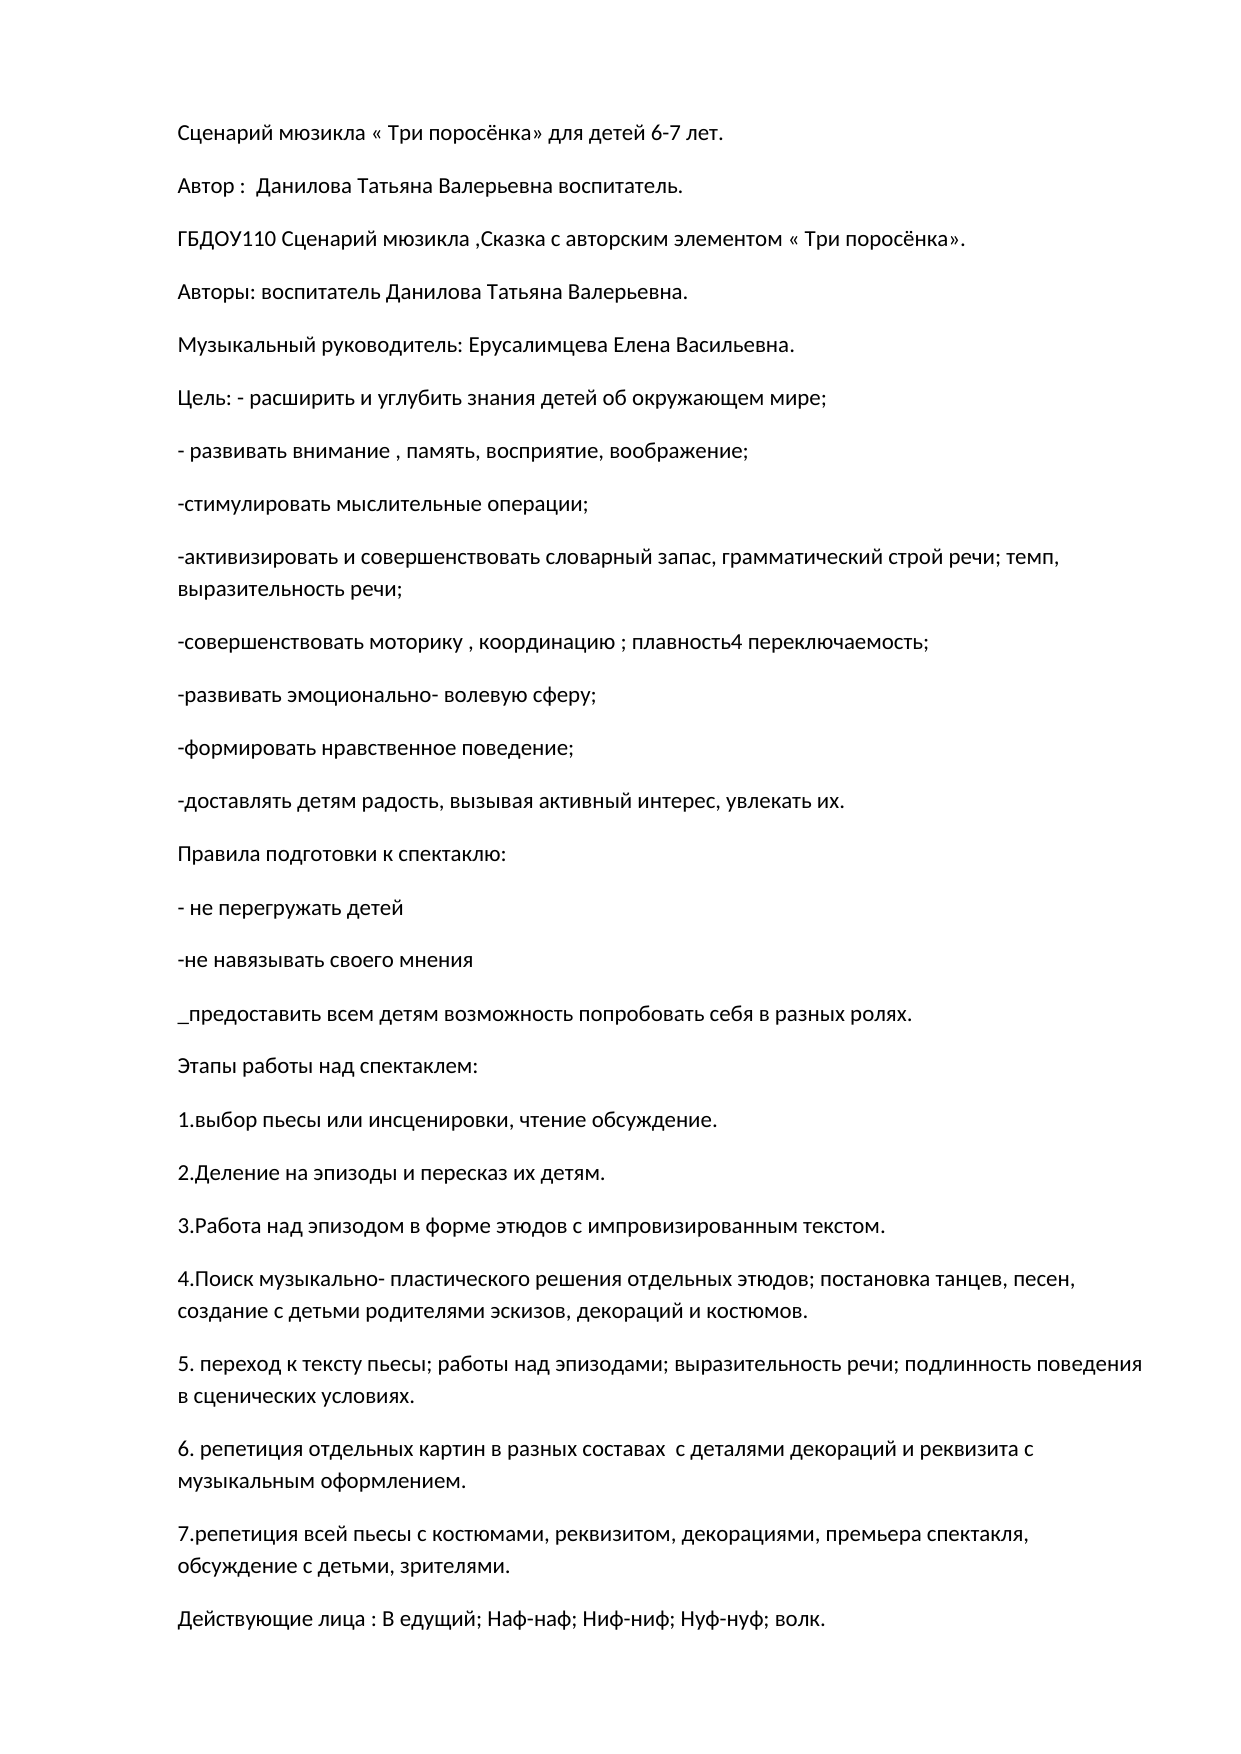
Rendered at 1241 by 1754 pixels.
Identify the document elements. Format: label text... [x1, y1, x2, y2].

text - не перегружать детей [177, 893, 1152, 921]
text -доставлять детям радость, вызывая активный интерес, увлекать их. [177, 787, 1152, 814]
text 1.выбор пьесы или инсценировки, чтение обсуждение. [177, 1105, 1152, 1133]
text 7.репетиция всей пьесы с костюмами, реквизитом, декорациями, премьера спектакля, обсуждение с детьми, зрителями. [177, 1519, 1152, 1579]
text Авторы: воспитатель Данилова Татьяна Валерьевна. [177, 277, 1152, 305]
text Этапы работы над спектаклем: [177, 1052, 1152, 1080]
text Сценарий мюзикла « Три поросёнка» для детей 6-7 лет. [177, 118, 1152, 146]
text -совершенствовать моторику , координацию ; плавность4 переключаемость; [177, 627, 1152, 656]
text -активизировать и совершенствовать словарный запас, грамматический строй речи; темп, выразительность речи; [177, 542, 1152, 602]
text ГБДОУ110 Сценарий мюзикла ,Сказка с авторским элементом « Три поросёнка». [177, 224, 1152, 252]
text -формировать нравственное поведение; [177, 733, 1152, 762]
text -развивать эмоционально- волевую сферу; [177, 681, 1152, 708]
text 6. репетиция отдельных картин в разных составах с деталями декораций и реквизита с музыкальным оформлением. [177, 1434, 1152, 1494]
text -не навязывать своего мнения [177, 946, 1152, 974]
text _предоставить всем детям возможность попробовать себя в разных ролях. [177, 999, 1152, 1027]
text - развивать внимание , память, восприятие, воображение; [177, 436, 1152, 464]
text Музыкальный руководитель: Ерусалимцева Елена Васильевна. [177, 330, 1152, 358]
text Действующие лица : В едущий; Наф-наф; Ниф-ниф; Нуф-нуф; волк. [177, 1604, 1152, 1633]
text 2.Деление на эпизоды и пересказ их детям. [177, 1158, 1152, 1186]
text Цель: - расширить и углубить знания детей об окружающем мире; [177, 383, 1152, 411]
text 4.Поиск музыкально- пластического решения отдельных этюдов; постановка танцев, песен, создание с детьми родителями эскизов, декораций и костюмов. [177, 1264, 1152, 1324]
text Правила подготовки к спектаклю: [177, 839, 1152, 868]
text Автор : Данилова Татьяна Валерьевна воспитатель. [177, 171, 1152, 199]
text 3.Работа над эпизодом в форме этюдов с импровизированным текстом. [177, 1211, 1152, 1239]
text 5. переход к тексту пьесы; работы над эпизодами; выразительность речи; подлинность поведения в сценических условиях. [177, 1349, 1152, 1409]
text -стимулировать мыслительные операции; [177, 489, 1152, 517]
